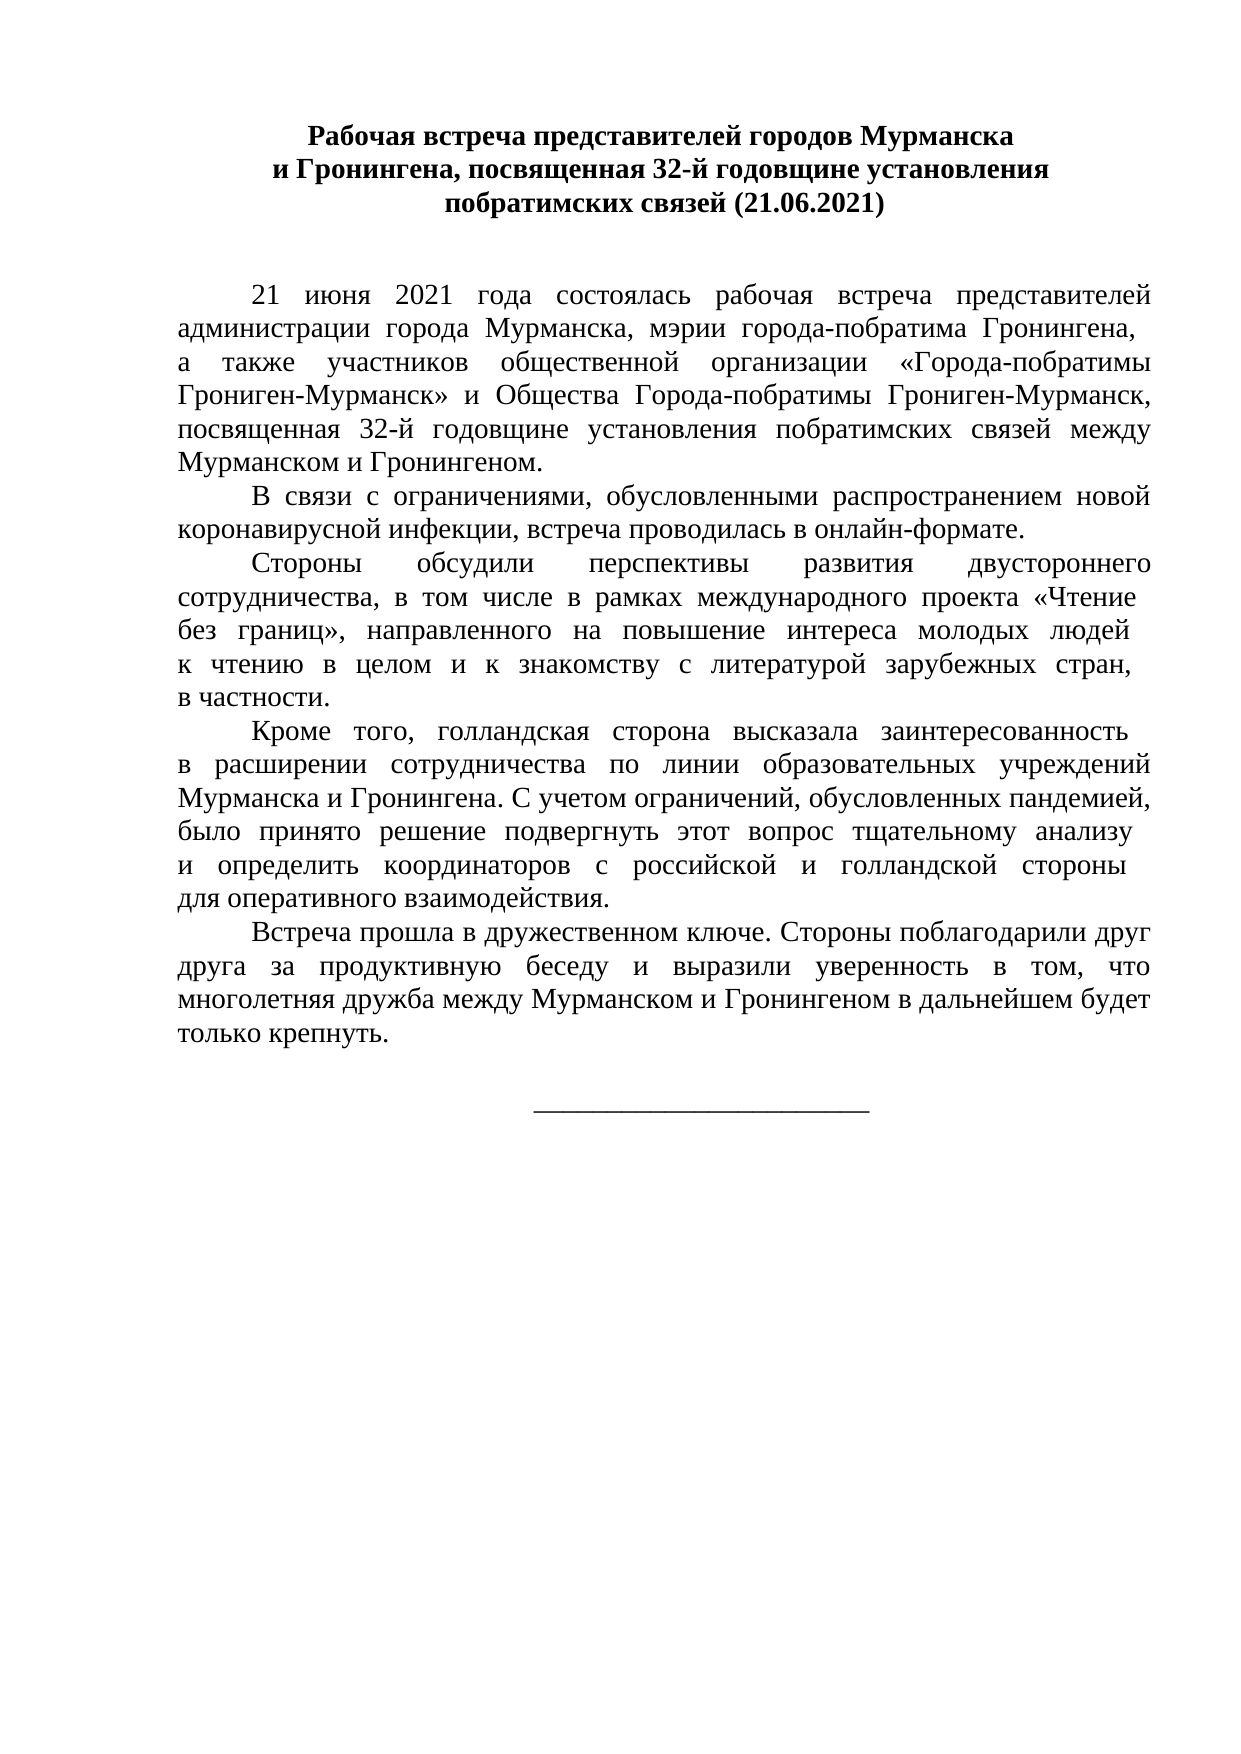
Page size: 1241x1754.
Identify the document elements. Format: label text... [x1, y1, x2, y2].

text _______________________ [177, 1082, 1152, 1115]
text 21 июня 2021 года состоялась рабочая встреча представителей администрации города Мурманска, мэрии города-побратима Гронингена, а также участников общественной организации «Города-побратимы Грониген-Мурманск» и Общества Города-побратимы Грониген-Мурманск, посвященная 32-й годовщине установления побратимских связей между Мурманском и Гронингеном. [177, 277, 1152, 478]
text Рабочая встреча представителей городов Мурманска и Гронингена, посвященная 32-й годовщине установления побратимских связей (21.06.2021) [177, 118, 1152, 219]
text Встреча прошла в дружественном ключе. Стороны поблагодарили друг друга за продуктивную беседу и выразили уверенность в том, что многолетняя дружба между Мурманском и Гронингеном в дальнейшем будет только крепнуть. [177, 914, 1152, 1048]
text Кроме того, голландская сторона высказала заинтересованность в расширении сотрудничества по линии образовательных учреждений Мурманска и Гронингена. С учетом ограничений, обусловленных пандемией, было принято решение подвергнуть этот вопрос тщательному анализу и определить координаторов с российской и голландской стороны для оперативного взаимодействия. [177, 713, 1152, 914]
text Стороны обсудили перспективы развития двустороннего сотрудничества, в том числе в рамках международного проекта «Чтение без границ», направленного на повышение интереса молодых людей к чтению в целом и к знакомству с литературой зарубежных стран, в частности. [177, 545, 1152, 713]
text В связи с ограничениями, обусловленными распространением новой коронавирусной инфекции, встреча проводилась в онлайн-формате. [177, 478, 1152, 545]
